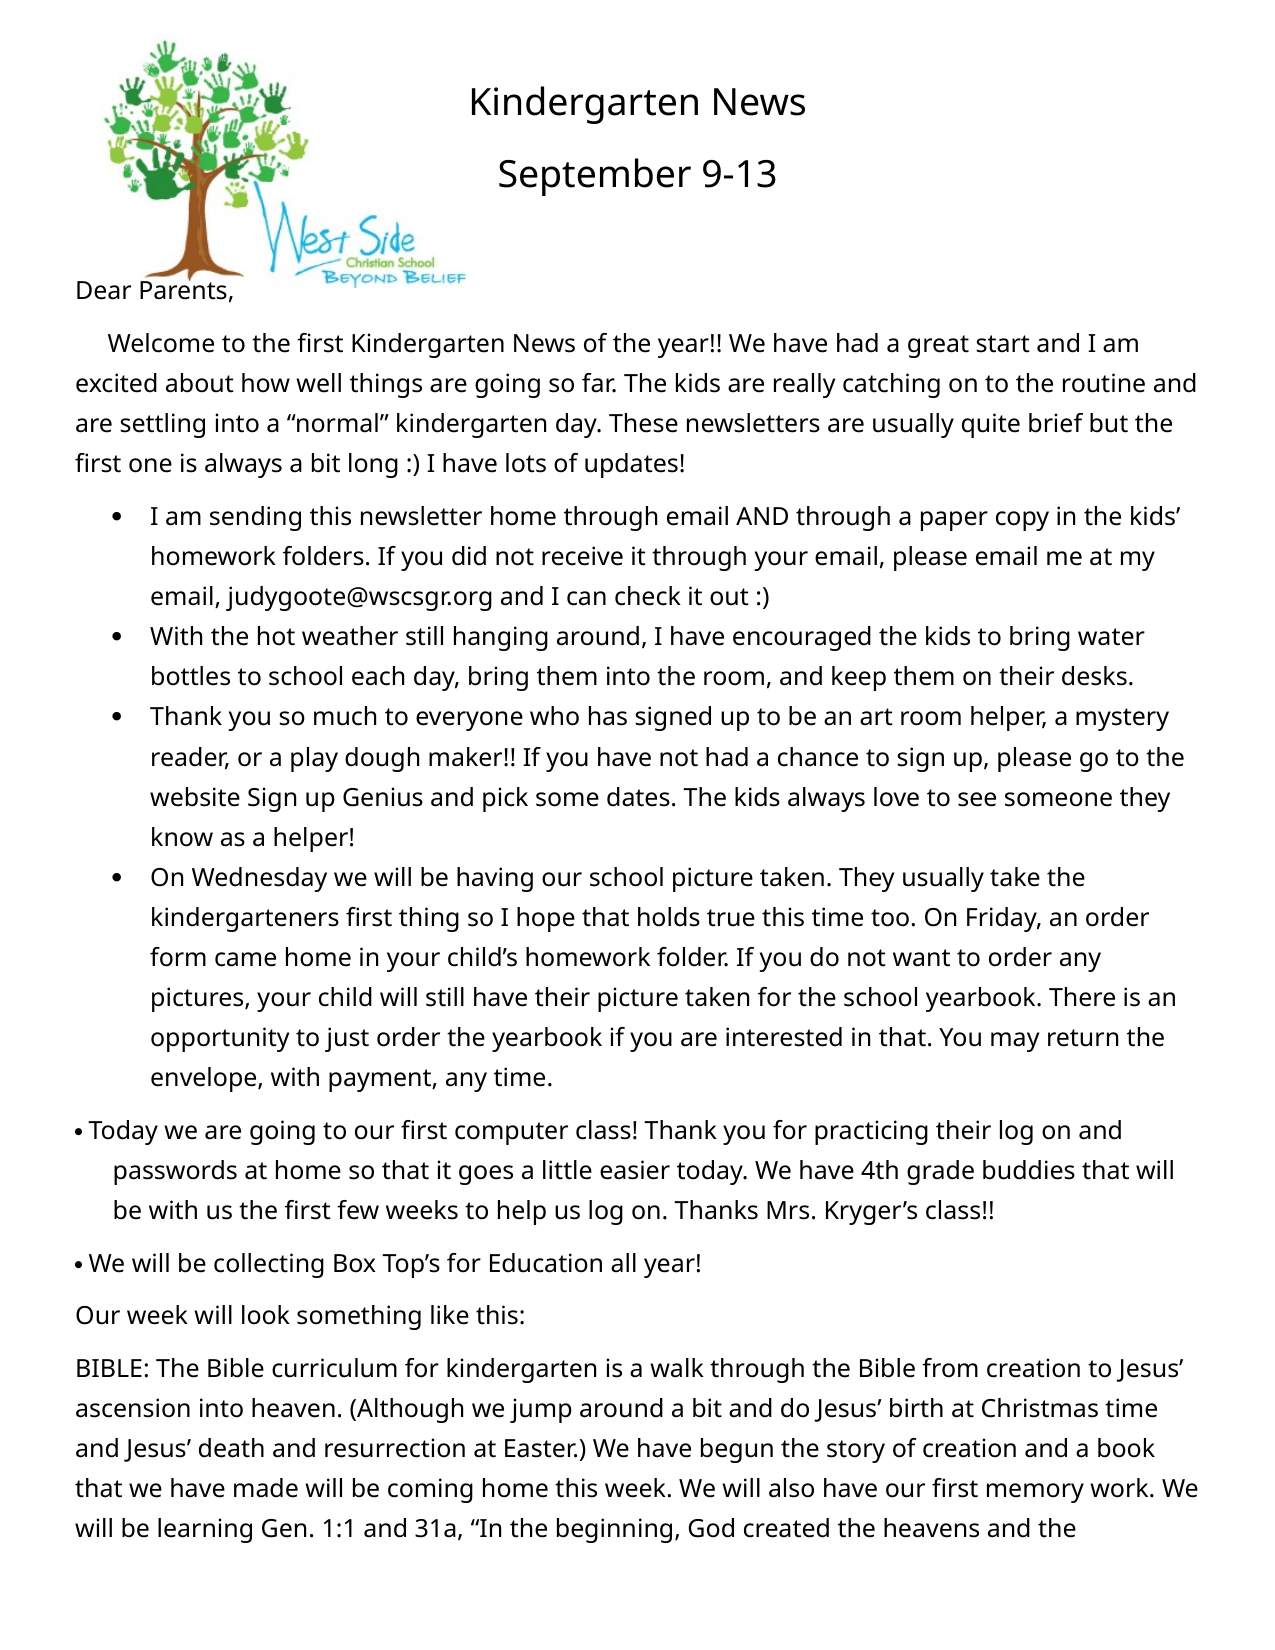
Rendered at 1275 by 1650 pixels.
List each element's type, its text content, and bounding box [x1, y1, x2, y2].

text September 9-13 [75, 148, 1200, 199]
list On Wednesday we will be having our school picture taken. They usually take the kindergarteners first thing so I hope that holds true this time too. On Friday, an order form came home in your child’s homework folder. If you do not want to order any pictures, your child will still have their picture taken for the school yearbook. There is an opportunity to just order the yearbook if you are interested in that. You may return the envelope, with payment, any time. [112, 859, 1200, 1094]
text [75, 1351, 1200, 1545]
picture [100, 199, 466, 273]
text Dear Parents, [75, 273, 1200, 307]
text Welcome to the first Kindergarten News of the year!! We have had a great start and I am excited about how well things are going so far. The kids are really catching on to the routine and are settling into a “normal” kindergarten day. These newsletters are usually quite brief but the first one is always a bit long :) I have lots of updates! [75, 326, 1200, 480]
picture [100, 126, 466, 148]
list I am sending this newsletter home through email AND through a paper copy in the kids’ homework folders. If you did not receive it through your email, please email me at my email, judygoote@wscsgr.org and I can check it out :) [112, 498, 1200, 613]
text  We will be collecting Box Top’s for Education all year! [75, 1245, 1200, 1279]
text Kindergarten News [75, 75, 1200, 126]
text Our week will look something like this: [75, 1298, 1200, 1332]
picture [100, 34, 466, 75]
text  Today we are going to our first computer class! Thank you for practicing their log on and passwords at home so that it goes a little easier today. We have 4th grade buddies that will be with us the first few weeks to help us log on. Thanks Mrs. Kryger’s class!! [75, 1113, 1200, 1227]
list Thank you so much to everyone who has signed up to be an art room helper, a mystery reader, or a play dough maker!! If you have not had a chance to sign up, please go to the website Sign up Genius and pick some dates. The kids always love to see someone they know as a helper! [112, 699, 1200, 853]
list With the hot weather still hanging around, I have encouraged the kids to bring water bottles to school each day, bring them into the room, and keep them on their desks. [112, 619, 1200, 693]
